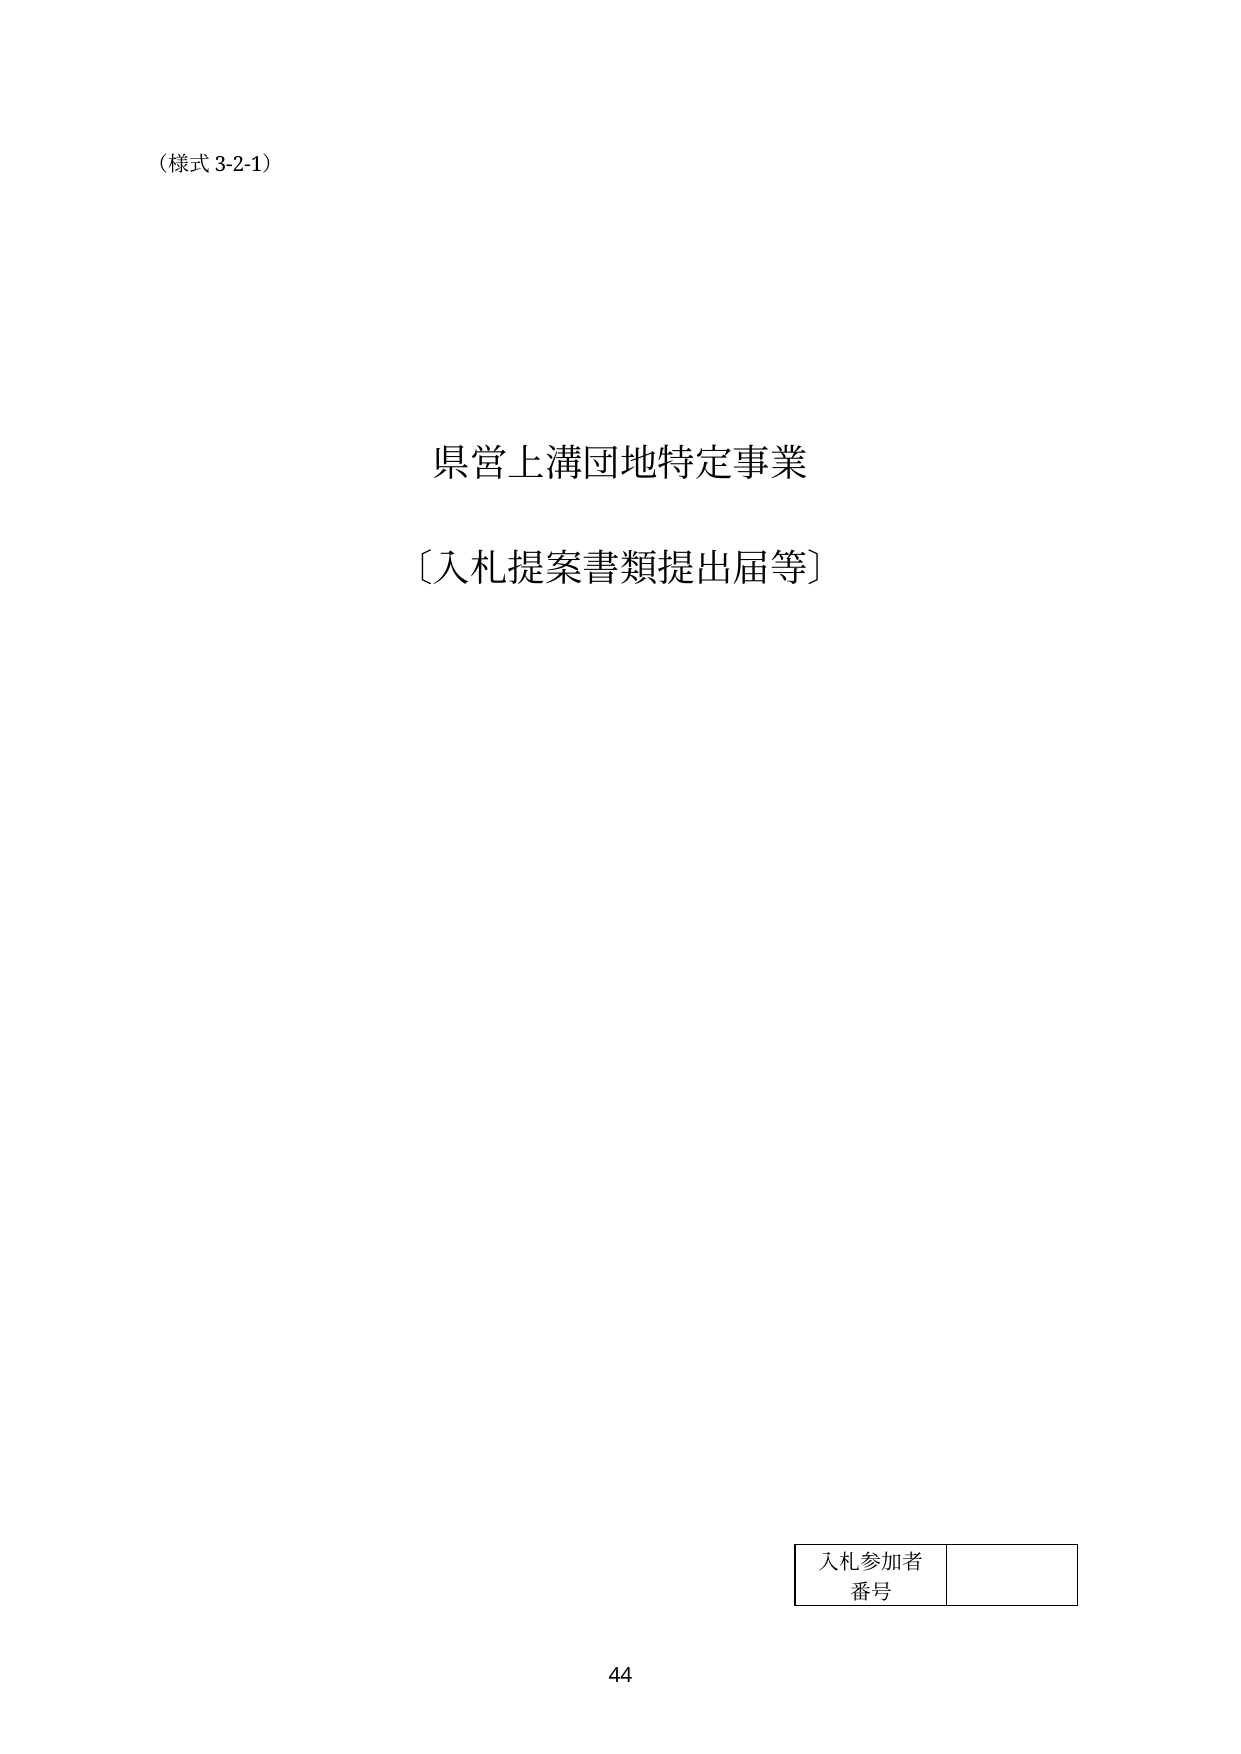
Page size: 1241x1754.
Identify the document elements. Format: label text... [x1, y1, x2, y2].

table_header 入札参加者 番号 [796, 1545, 946, 1605]
text （様式3-2-1） [148, 148, 1092, 178]
text 〔入札提案書類提出届等〕 [148, 539, 1092, 592]
text 県営上溝団地特定事業 [148, 434, 1092, 488]
table_header [947, 1545, 1077, 1605]
